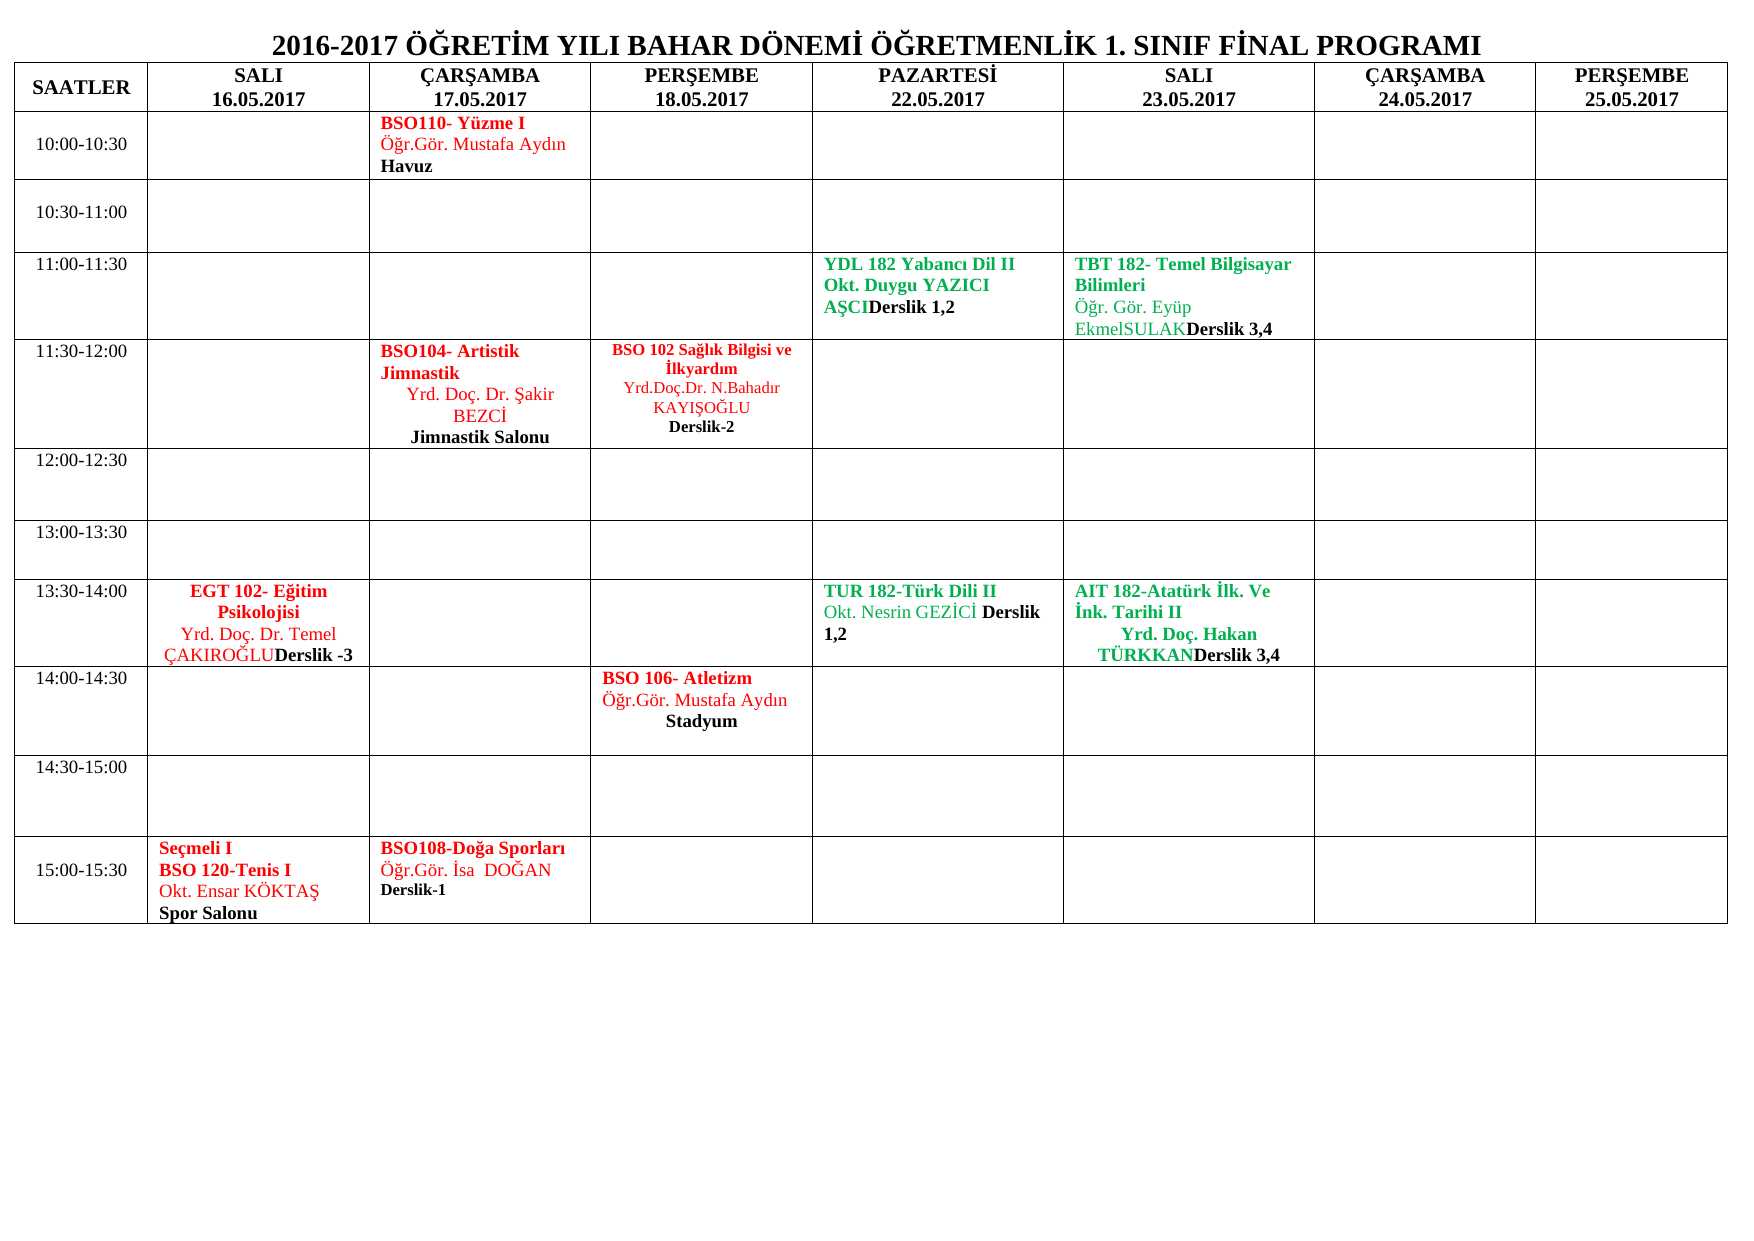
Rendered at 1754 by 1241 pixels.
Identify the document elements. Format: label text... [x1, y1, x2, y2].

table_cell 13:00-13:30 [15, 521, 147, 578]
table_cell [1064, 837, 1314, 923]
table_cell [370, 180, 590, 252]
table_cell [1064, 756, 1314, 836]
table_cell [813, 112, 1063, 178]
table_cell [1064, 449, 1314, 520]
table_cell [1536, 340, 1727, 448]
table_cell TUR 182-Türk Dili II Okt. Nesrin GEZİCİ Derslik 1,2 [813, 580, 1063, 666]
table_cell [1064, 521, 1314, 578]
table_cell [813, 449, 1063, 520]
table_cell [148, 667, 369, 754]
table_cell 15:00-15:30 [15, 837, 147, 923]
table_cell [591, 449, 812, 520]
table_cell [813, 837, 1063, 923]
table_cell [1064, 667, 1314, 754]
table_header SALI 23.05.2017 [1064, 63, 1314, 111]
table_cell [1536, 580, 1727, 666]
table_cell [148, 449, 369, 520]
table_cell [1536, 112, 1727, 178]
table_cell [370, 521, 590, 578]
table_cell 10:30-11:00 [15, 180, 147, 252]
table_cell BSO104- Artistik Jimnastik Yrd. Doç. Dr. Şakir BEZCİ Jimnastik Salonu [370, 340, 590, 448]
table_header ÇARŞAMBA 17.05.2017 [370, 63, 590, 111]
table_cell [813, 340, 1063, 448]
table_cell [1536, 756, 1727, 836]
table_header PERŞEMBE 18.05.2017 [591, 63, 812, 111]
table_cell 12:00-12:30 [15, 449, 147, 520]
table_cell [591, 837, 812, 923]
table_cell [370, 756, 590, 836]
table_cell [370, 449, 590, 520]
table_cell [148, 112, 369, 178]
table_cell BSO 102 Sağlık Bilgisi ve İlkyardım Yrd.Doç.Dr. N.Bahadır KAYIŞOĞLU Derslik-2 [591, 340, 812, 448]
table_cell 11:30-12:00 [15, 340, 147, 448]
table_cell AIT 182-Atatürk İlk. Ve İnk. Tarihi II Yrd. Doç. Hakan TÜRKKANDerslik 3,4 [1064, 580, 1314, 666]
table_cell [1315, 580, 1535, 666]
table_cell [1064, 340, 1314, 448]
table_cell BSO108-Doğa Sporları Öğr.Gör. İsa DOĞAN Derslik-1 [370, 837, 590, 923]
table_cell [370, 580, 590, 666]
table_cell [591, 112, 812, 178]
table_cell [591, 580, 812, 666]
table_cell [1536, 449, 1727, 520]
table_cell [591, 521, 812, 578]
table_cell [148, 340, 369, 448]
table_header ÇARŞAMBA 24.05.2017 [1315, 63, 1535, 111]
table_cell BSO 106- Atletizm Öğr.Gör. Mustafa Aydın Stadyum [591, 667, 812, 754]
table_header SAATLER [15, 63, 147, 111]
table_header PERŞEMBE 25.05.2017 [1536, 63, 1727, 111]
table_cell [370, 253, 590, 339]
text 2016-2017 ÖĞRETİM YILI BAHAR DÖNEMİ ÖĞRETMENLİK 1. SINIF FİNAL PROGRAMI [148, 28, 1606, 62]
table_cell TBT 182- Temel Bilgisayar Bilimleri Öğr. Gör. Eyüp EkmelSULAKDerslik 3,4 [1064, 253, 1314, 339]
table_cell [813, 521, 1063, 578]
table_cell [1536, 521, 1727, 578]
table_cell 13:30-14:00 [15, 580, 147, 666]
table_cell [591, 253, 812, 339]
table_cell EGT 102- Eğitim Psikolojisi Yrd. Doç. Dr. Temel ÇAKIROĞLUDerslik -3 [148, 580, 369, 666]
table_cell [1064, 112, 1314, 178]
table_cell [1315, 340, 1535, 448]
table_cell [1315, 521, 1535, 578]
table_cell [591, 180, 812, 252]
table_cell [813, 180, 1063, 252]
table_cell [148, 756, 369, 836]
table_cell [1315, 756, 1535, 836]
table_header PAZARTESİ 22.05.2017 [813, 63, 1063, 111]
table_cell [370, 667, 590, 754]
table_cell 10:00-10:30 [15, 112, 147, 178]
table_cell [1536, 667, 1727, 754]
table_cell [1536, 253, 1727, 339]
table_cell [148, 253, 369, 339]
table_cell [813, 756, 1063, 836]
table_cell [1315, 667, 1535, 754]
table_cell YDL 182 Yabancı Dil II Okt. Duygu YAZICI AŞCIDerslik 1,2 [813, 253, 1063, 339]
table_cell BSO110- Yüzme I Öğr.Gör. Mustafa Aydın Havuz [370, 112, 590, 178]
table_cell [813, 667, 1063, 754]
table_cell [1315, 253, 1535, 339]
table_cell [1536, 837, 1727, 923]
table_cell [1315, 449, 1535, 520]
table_header SALI 16.05.2017 [148, 63, 369, 111]
table_cell 14:00-14:30 [15, 667, 147, 754]
table_cell [148, 521, 369, 578]
table_cell [591, 756, 812, 836]
table_cell [1315, 837, 1535, 923]
table_cell 11:00-11:30 [15, 253, 147, 339]
table_cell [148, 180, 369, 252]
table_cell [1315, 180, 1535, 252]
table_cell [1536, 180, 1727, 252]
table_cell [1315, 112, 1535, 178]
table_cell Seçmeli I BSO 120-Tenis I Okt. Ensar KÖKTAŞ Spor Salonu [148, 837, 369, 923]
table_cell [1064, 180, 1314, 252]
table_cell 14:30-15:00 [15, 756, 147, 836]
